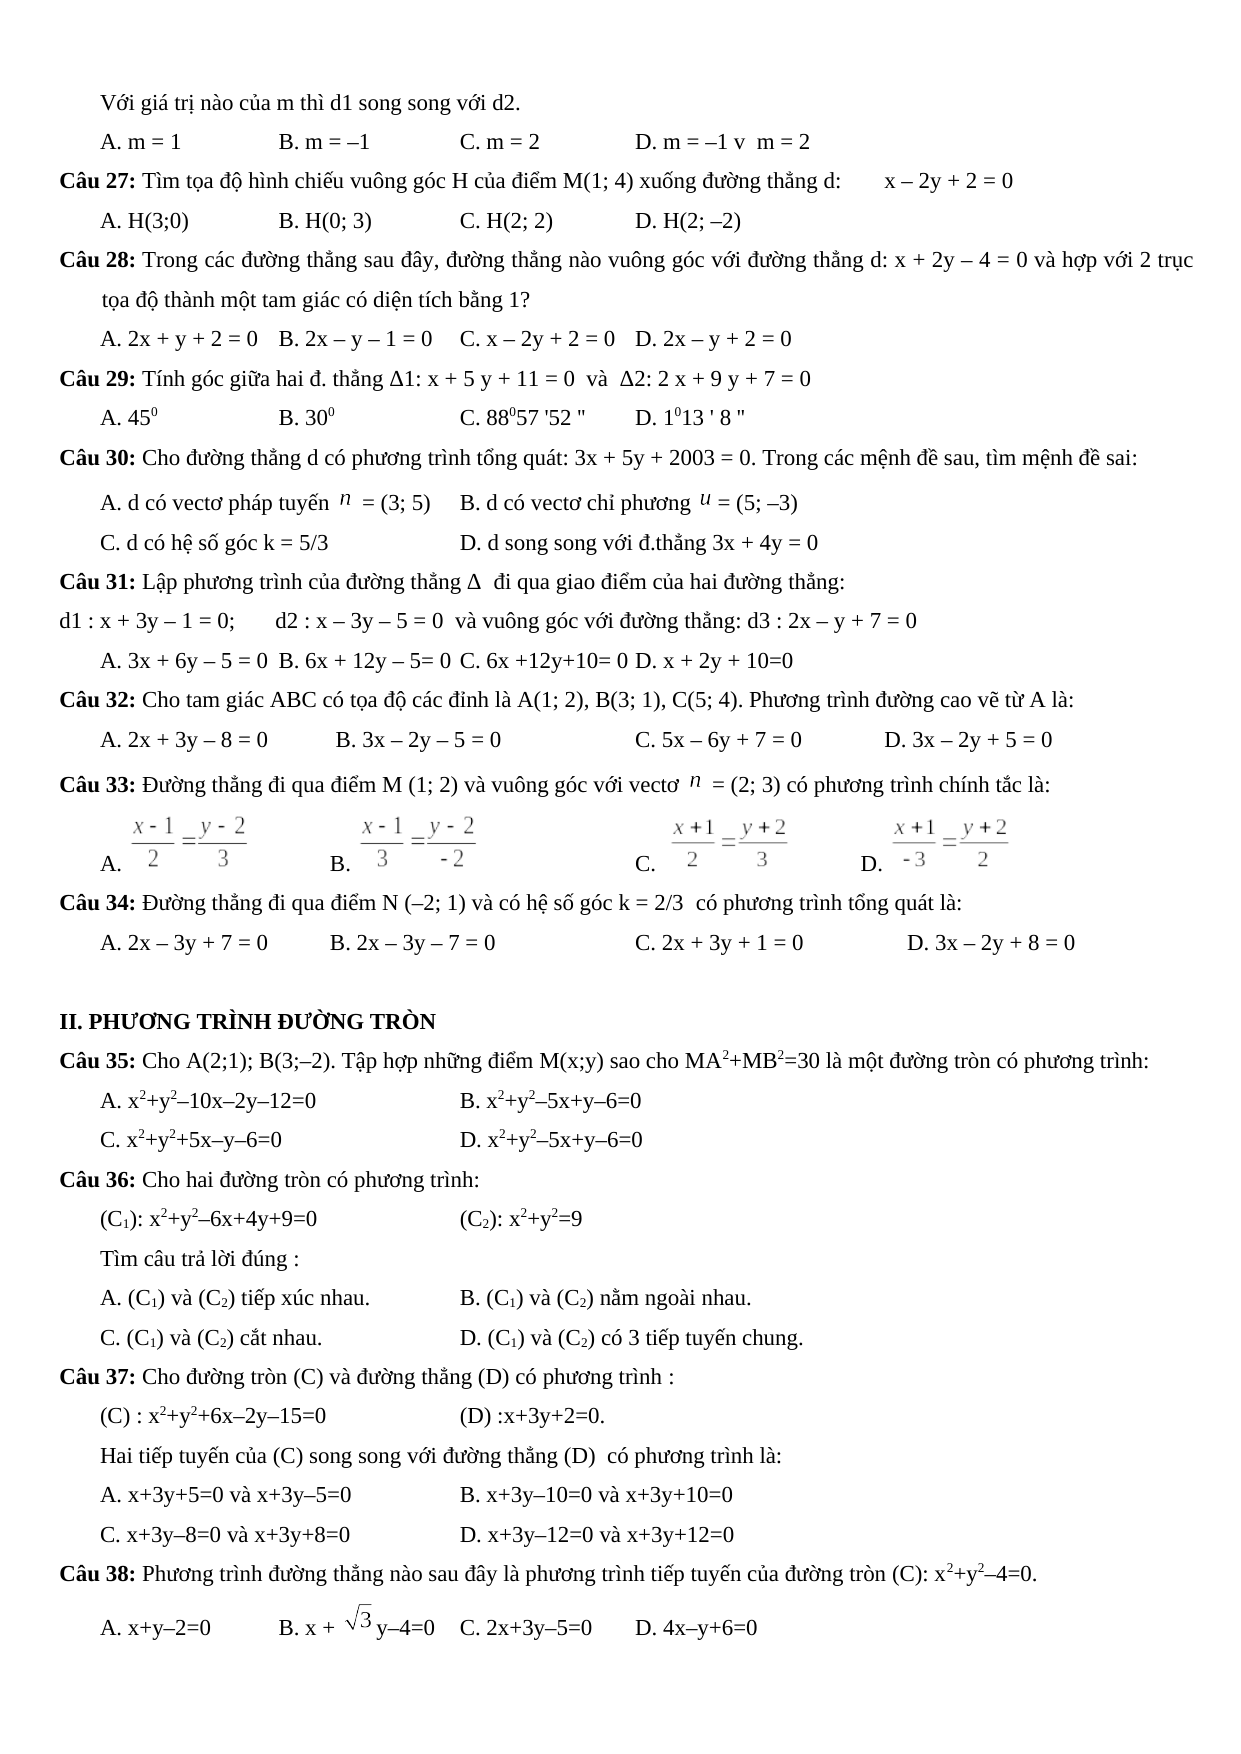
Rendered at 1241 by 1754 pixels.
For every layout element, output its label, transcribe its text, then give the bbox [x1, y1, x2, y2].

text d1 : x + 3y – 1 = 0; d2 : x – 3y – 5 = 0 và vuông góc với đường thẳng: d3 : 2x – y + 7 = 0 [59, 608, 1196, 634]
text C. x2+y2+5x–y–6=0 D. x2+y2–5x+y–6=0 [59, 1126, 1196, 1152]
text A. x2+y2–10x–2y–12=0 B. x2+y2–5x+y–6=0 [59, 1087, 1196, 1113]
text II. PHƯƠNG TRÌNH ĐƯỜNG TRÒN [59, 1008, 1196, 1034]
list Đường thẳng đi qua điểm M (1; 2) và vuông góc với vectơ = (2; 3) có phương trình chính tắc là: [59, 766, 1196, 798]
text A. m = 1 B. m = –1 C. m = 2 D. m = –1 v m = 2 [59, 128, 1196, 154]
text C. d có hệ số góc k = 5/3 D. d song song với đ.thẳng 3x + 4y = 0 [59, 529, 1196, 555]
text (C) : x2+y2+6x–2y–15=0 (D) :x+3y+2=0. [59, 1402, 1196, 1429]
text A. d có vectơ pháp tuyến = (3; 5) B. d có vectơ chỉ phương = (5; –3) [59, 483, 1196, 516]
list Cho tam giác ABC có tọa độ các đỉnh là A(1; 2), B(3; 1), C(5; 4). Phương trình đường cao vẽ từ A là: [59, 687, 1196, 713]
list Trong các đường thẳng sau đây, đường thẳng nào vuông góc với đường thẳng d: x + 2y – 4 = 0 và hợp với 2 trục tọa độ thành một tam giác có diện tích bằng 1? [59, 247, 1196, 312]
text A. 2x – 3y + 7 = 0 B. 2x – 3y – 7 = 0 C. 2x + 3y + 1 = 0 D. 3x – 2y + 8 = 0 [59, 929, 1196, 955]
text A. 2x + y + 2 = 0 B. 2x – y – 1 = 0 C. x – 2y + 2 = 0 D. 2x – y + 2 = 0 [59, 326, 1196, 352]
text (C1): x2+y2–6x+4y+9=0 (C2): x2+y2=9 [59, 1205, 1196, 1231]
text Hai tiếp tuyến của (C) song song với đường thẳng (D) có phương trình là: [59, 1442, 1196, 1468]
text A. (C1) và (C2) tiếp xúc nhau. B. (C1) và (C2) nằm ngoài nhau. [59, 1284, 1196, 1310]
text A. x+y–2=0 B. x + y–4=0 C. 2x+3y–5=0 D. 4x–y+6=0 [59, 1600, 1196, 1640]
list Tìm tọa độ hình chiếu vuông góc H của điểm M(1; 4) xuống đường thẳng d: x – 2y + 2 = 0 [59, 168, 1196, 194]
list Cho đường tròn (C) và đường thẳng (D) có phương trình : [59, 1363, 1196, 1389]
text A. x+3y+5=0 và x+3y–5=0 B. x+3y–10=0 và x+3y+10=0 [59, 1481, 1196, 1508]
list Đường thẳng đi qua điểm N (–2; 1) và có hệ số góc k = 2/3 có phương trình tổng quát là: [59, 889, 1196, 916]
text A. 2x + 3y – 8 = 0 B. 3x – 2y – 5 = 0 C. 5x – 6y + 7 = 0 D. 3x – 2y + 5 = 0 [59, 726, 1196, 752]
text A. 450 B. 300 C. 88057 '52 '' D. 1013 ' 8 '' [59, 404, 1196, 431]
list Cho hai đường tròn có phương trình: [59, 1166, 1196, 1192]
text A. 3x + 6y – 5 = 0 B. 6x + 12y – 5= 0 C. 6x +12y+10= 0 D. x + 2y + 10=0 [59, 647, 1196, 673]
text A. B. C. D. [59, 811, 1196, 876]
text C. x+3y–8=0 và x+3y+8=0 D. x+3y–12=0 và x+3y+12=0 [59, 1521, 1196, 1547]
list Tính góc giữa hai đ. thẳng Δ1: x + 5 y + 11 = 0 và Δ2: 2 x + 9 y + 7 = 0 [59, 365, 1196, 391]
list Cho A(2;1); B(3;–2). Tập hợp những điểm M(x;y) sao cho MA2+MB2=30 là một đường tròn có phương trình: [59, 1047, 1196, 1073]
list Lập phương trình của đường thẳng Δ đi qua giao điểm của hai đường thẳng: [59, 568, 1196, 594]
list Cho đường thẳng d có phương trình tổng quát: 3x + 5y + 2003 = 0. Trong các mệnh đề sau, tìm mệnh đề sai: [59, 444, 1196, 470]
text Tìm câu trả lời đúng : [59, 1244, 1196, 1271]
text A. H(3;0) B. H(0; 3) C. H(2; 2) D. H(2; –2) [59, 207, 1196, 233]
text Với giá trị nào của m thì d1 song song với d2. [59, 89, 1196, 115]
list Phương trình đường thẳng nào sau đây là phương trình tiếp tuyến của đường tròn (C): x2+y2–4=0. [59, 1560, 1196, 1587]
text C. (C1) và (C2) cắt nhau. D. (C1) và (C2) có 3 tiếp tuyến chung. [59, 1323, 1196, 1350]
